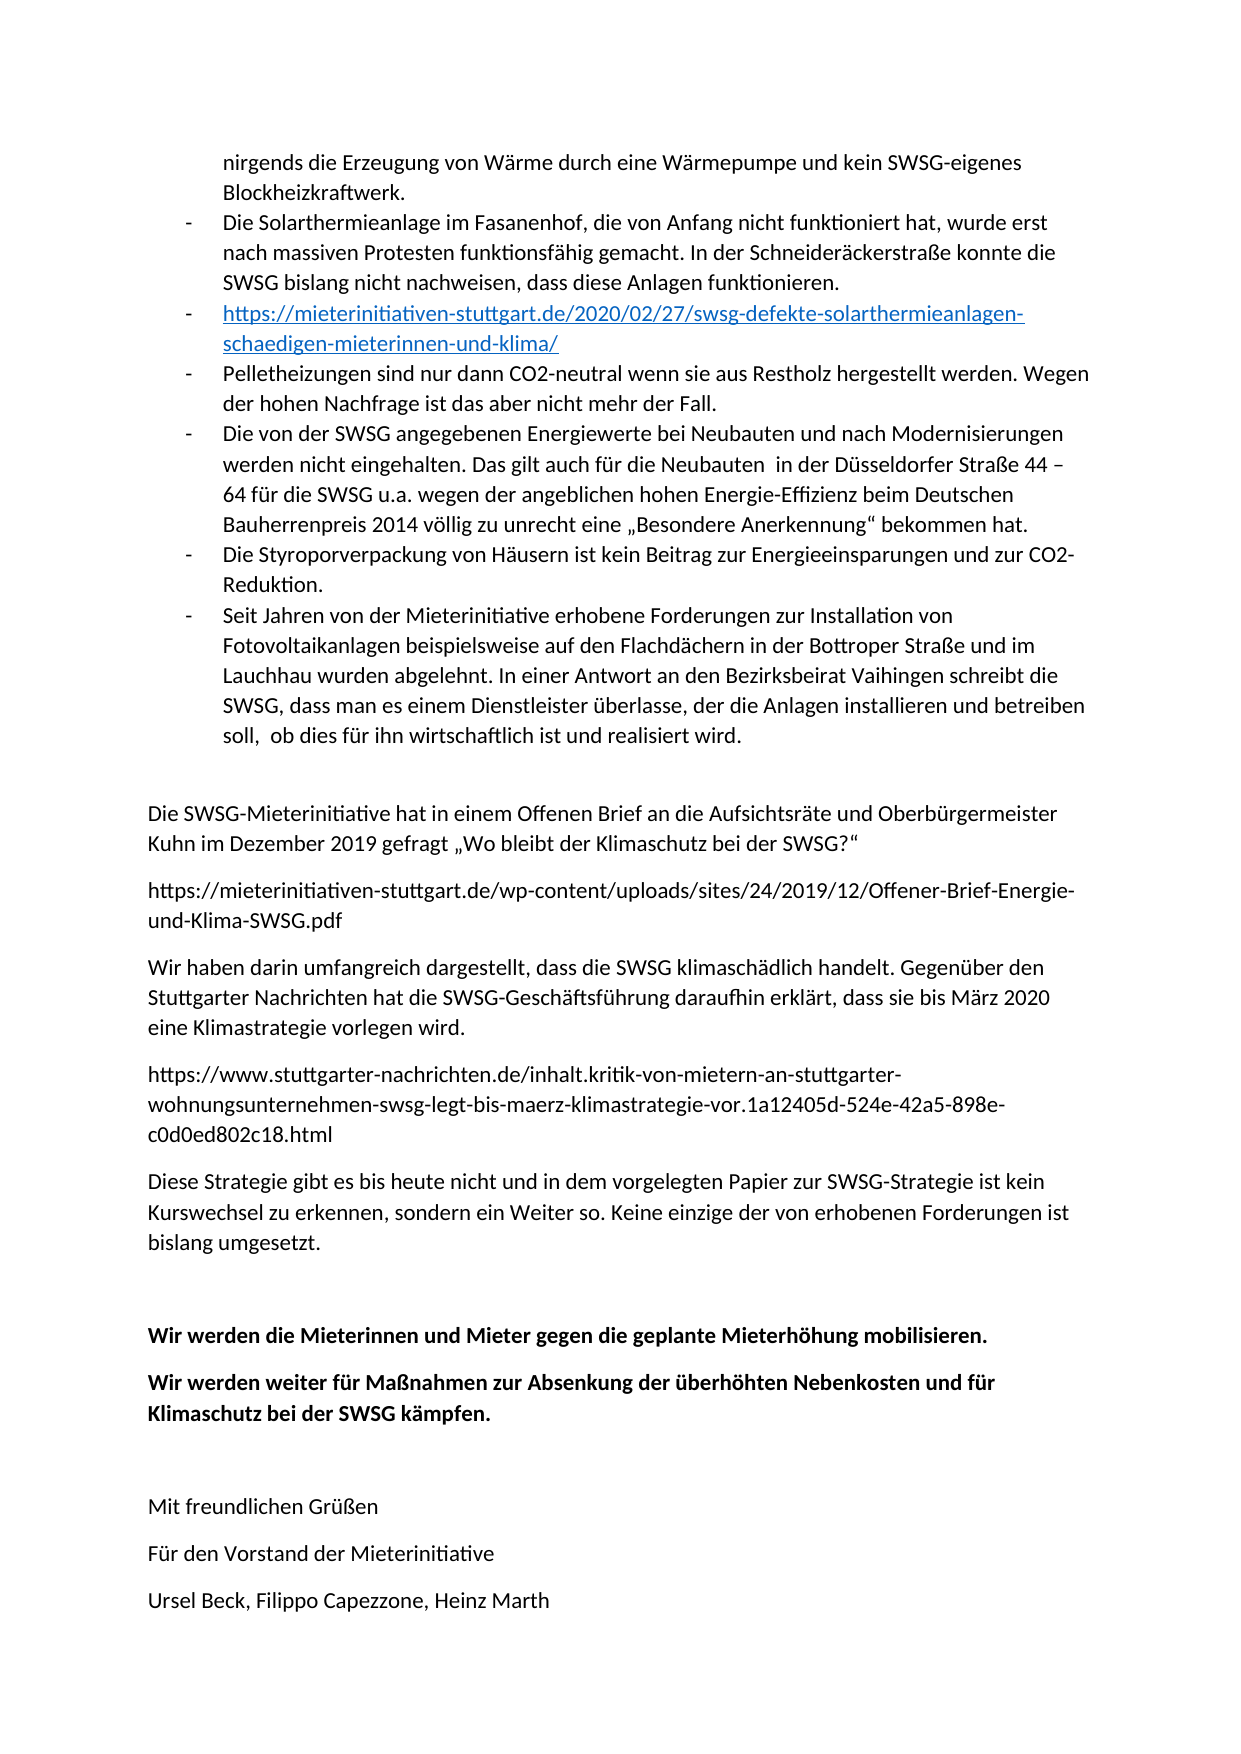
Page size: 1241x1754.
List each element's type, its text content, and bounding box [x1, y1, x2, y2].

list Seit Jahren von der Mieterinitiative erhobene Forderungen zur Installation von Fotovoltaikanlagen beispielsweise auf den Flachdächern in der Bottroper Straße und im Lauchhau wurden abgelehnt. In einer Antwort an den Bezirksbeirat Vaihingen schreibt die SWSG, dass man es einem Dienstleister überlasse, der die Anlagen installieren und betreiben soll, ob dies für ihn wirtschaftlich ist und realisiert wird. [185, 601, 1093, 749]
list Pelletheizungen sind nur dann CO2-neutral wenn sie aus Restholz hergestellt werden. Wegen der hohen Nachfrage ist das aber nicht mehr der Fall. [185, 359, 1093, 417]
text https://www.stuttgarter-nachrichten.de/inhalt.kritik-von-mietern-an-stuttgarter-wohnungsunternehmen-swsg-legt-bis-maerz-klimastrategie-vor.1a12405d-524e-42a5-898e-c0d0ed802c18.html [148, 1060, 1093, 1148]
text Wir haben darin umfangreich dargestellt, dass die SWSG klimaschädlich handelt. Gegenüber den Stuttgarter Nachrichten hat die SWSG-Geschäftsführung daraufhin erklärt, dass sie bis März 2020 eine Klimastrategie vorlegen wird. [148, 953, 1093, 1041]
text Mit freundlichen Grüßen [148, 1492, 1093, 1520]
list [185, 148, 1093, 206]
text Wir werden weiter für Maßnahmen zur Absenkung der überhöhten Nebenkosten und für Klimaschutz bei der SWSG kämpfen. [148, 1368, 1093, 1427]
text Für den Vorstand der Mieterinitiative [148, 1539, 1093, 1567]
text https://mieterinitiativen-stuttgart.de/wp-content/uploads/sites/24/2019/12/Offener-Brief-Energie-und-Klima-SWSG.pdf [148, 876, 1093, 934]
list https://mieterinitiativen-stuttgart.de/2020/02/27/swsg-defekte-solarthermieanlagen-schaedigen-mieterinnen-und-klima/ [185, 299, 1093, 357]
text Ursel Beck, Filippo Capezzone, Heinz Marth [148, 1586, 1093, 1614]
text Die SWSG-Mieterinitiative hat in einem Offenen Brief an die Aufsichtsräte und Oberbürgermeister Kuhn im Dezember 2019 gefragt „Wo bleibt der Klimaschutz bei der SWSG?“ [148, 799, 1093, 857]
text Diese Strategie gibt es bis heute nicht und in dem vorgelegten Papier zur SWSG-Strategie ist kein Kurswechsel zu erkennen, sondern ein Weiter so. Keine einzige der von erhobenen Forderungen ist bislang umgesetzt. [148, 1167, 1093, 1256]
list Die von der SWSG angegebenen Energiewerte bei Neubauten und nach Modernisierungen werden nicht eingehalten. Das gilt auch für die Neubauten in der Düsseldorfer Straße 44 – 64 für die SWSG u.a. wegen der angeblichen hohen Energie-Effizienz beim Deutschen Bauherrenpreis 2014 völlig zu unrecht eine „Besondere Anerkennung“ bekommen hat. [185, 419, 1093, 538]
text Wir werden die Mieterinnen und Mieter gegen die geplante Mieterhöhung mobilisieren. [148, 1322, 1093, 1349]
list Die Styroporverpackung von Häusern ist kein Beitrag zur Energieeinsparungen und zur CO2-Reduktion. [185, 540, 1093, 598]
list Die Solarthermieanlage im Fasanenhof, die von Anfang nicht funktioniert hat, wurde erst nach massiven Protesten funktionsfähig gemacht. In der Schneideräckerstraße konnte die SWSG bislang nicht nachweisen, dass diese Anlagen funktionieren. [185, 208, 1093, 296]
